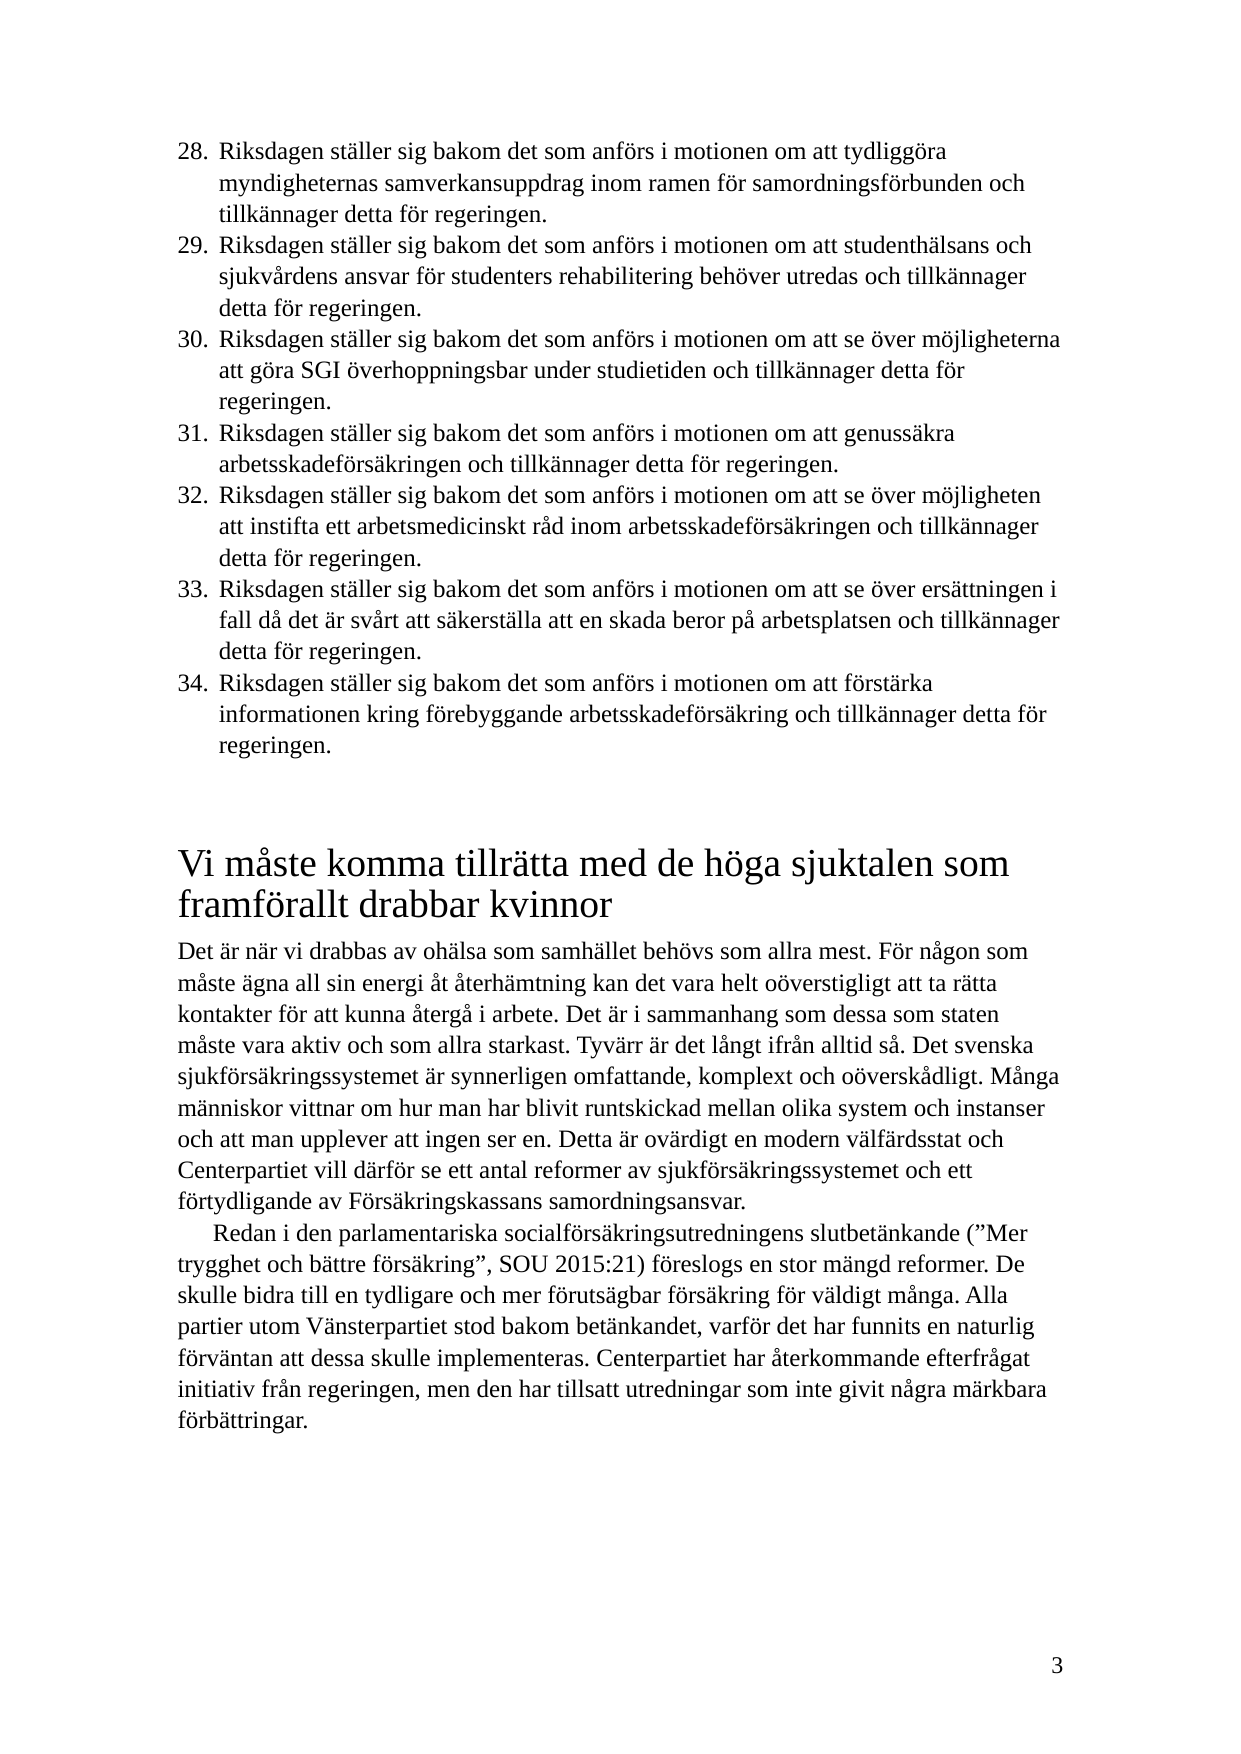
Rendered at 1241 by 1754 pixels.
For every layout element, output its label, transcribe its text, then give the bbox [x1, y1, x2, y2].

text Det är när vi drabbas av ohälsa som samhället behövs som allra mest. För någon som måste ägna all sin energi åt återhämtning kan det vara helt oöverstigligt att ta rätta kontakter för att kunna återgå i arbete. Det är i sammanhang som dessa som staten måste vara aktiv och som allra starkast. Tyvärr är det långt ifrån alltid så. Det svenska sjukförsäkringssystemet är synnerligen omfattande, komplext och oöverskådligt. Många människor vittnar om hur man har blivit runtskickad mellan olika system och instanser och att man upplever att ingen ser en. Detta är ovärdigt en modern välfärdsstat och Centerpartiet vill därför se ett antal reformer av sjukförsäkringssystemet och ett förtydligande av Försäkringskassans samordningsansvar. [177, 934, 1063, 1215]
text Redan i den parlamentariska socialförsäkringsutredningens slutbetänkande (”Mer trygghet och bättre försäkring”, SOU 2015:21) föreslogs en stor mängd reformer. De skulle bidra till en tydligare och mer förutsägbar försäkring för väldigt många. Alla partier utom Vänsterpartiet stod bakom betänkandet, varför det har funnits en naturlig förväntan att dessa skulle implementeras. Centerpartiet har återkommande efterfrågat initiativ från regeringen, men den har tillsatt utredningar som inte givit några märkbara förbättringar. [177, 1215, 1063, 1434]
